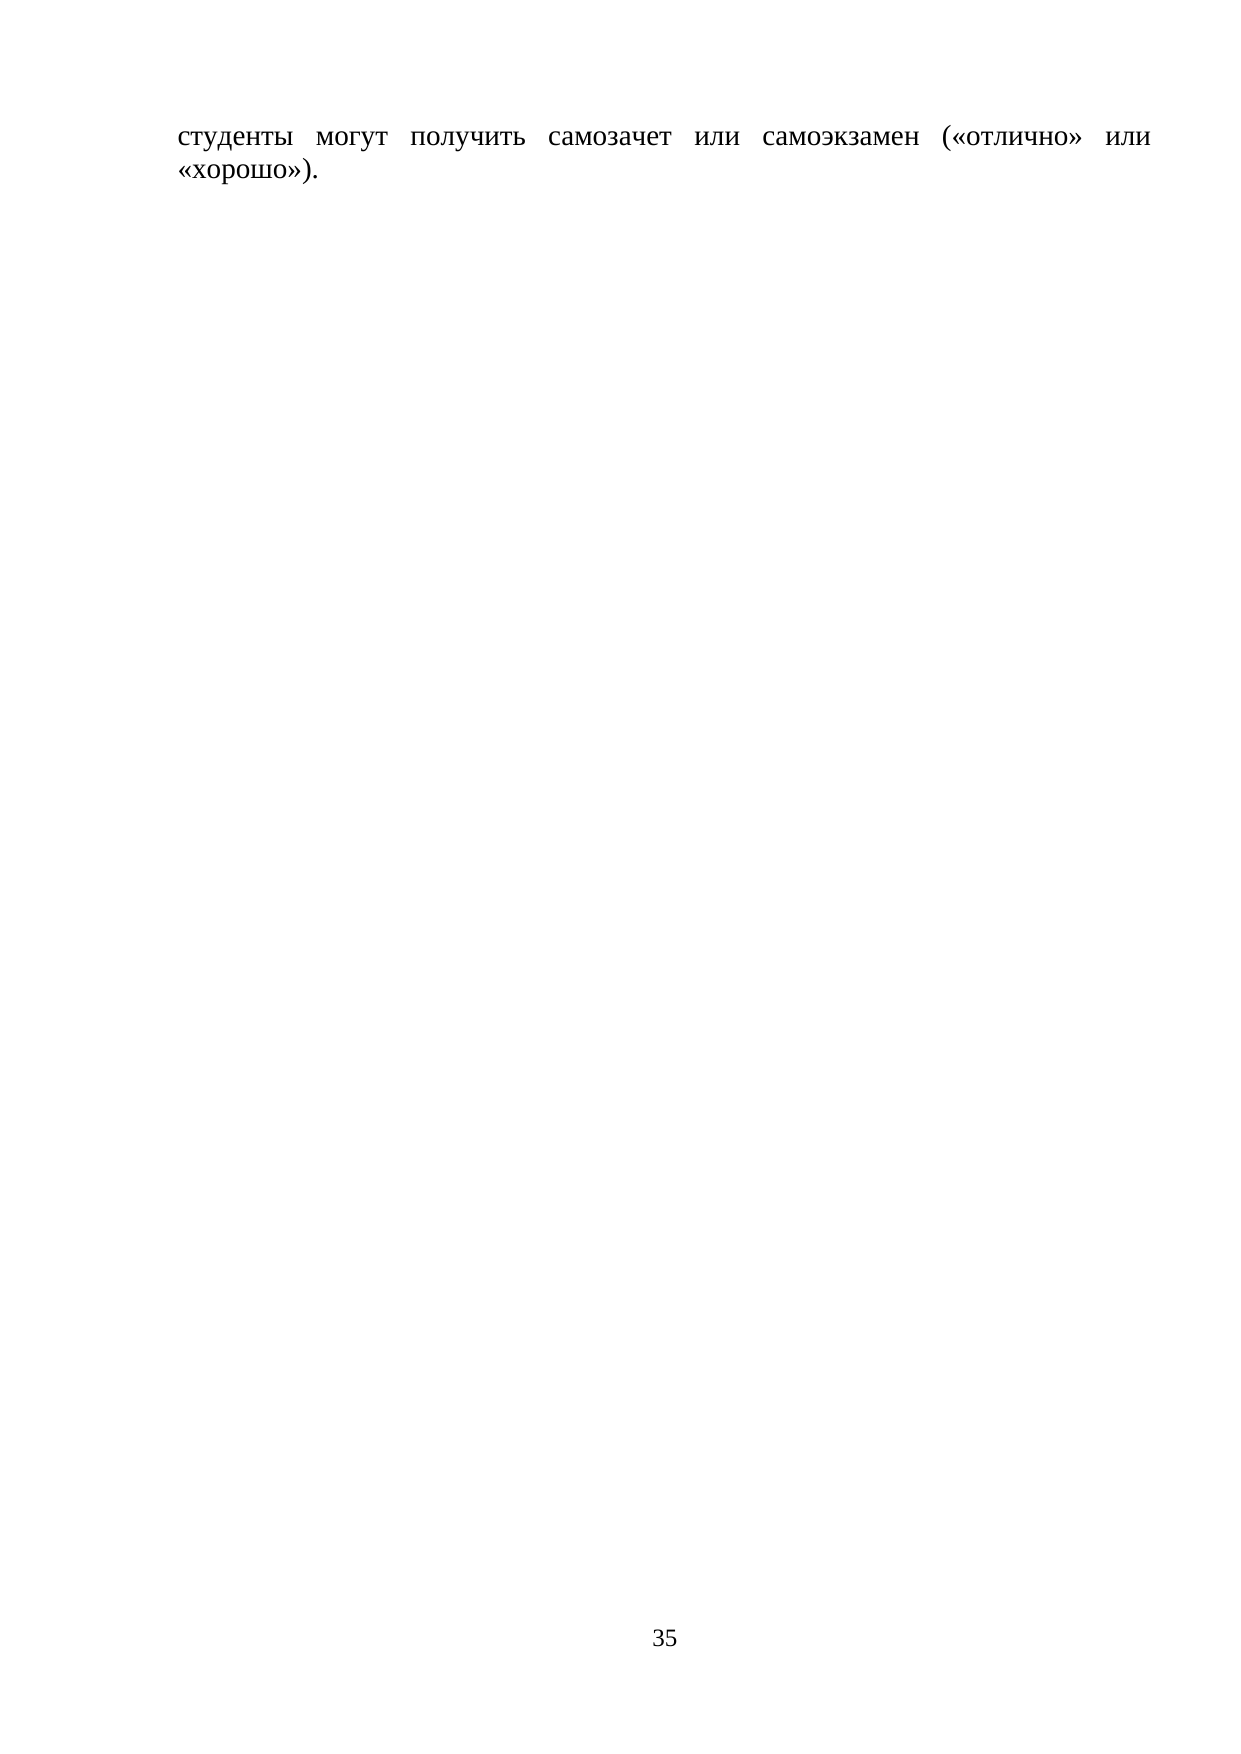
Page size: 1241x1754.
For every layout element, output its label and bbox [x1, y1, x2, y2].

text [177, 118, 1152, 185]
